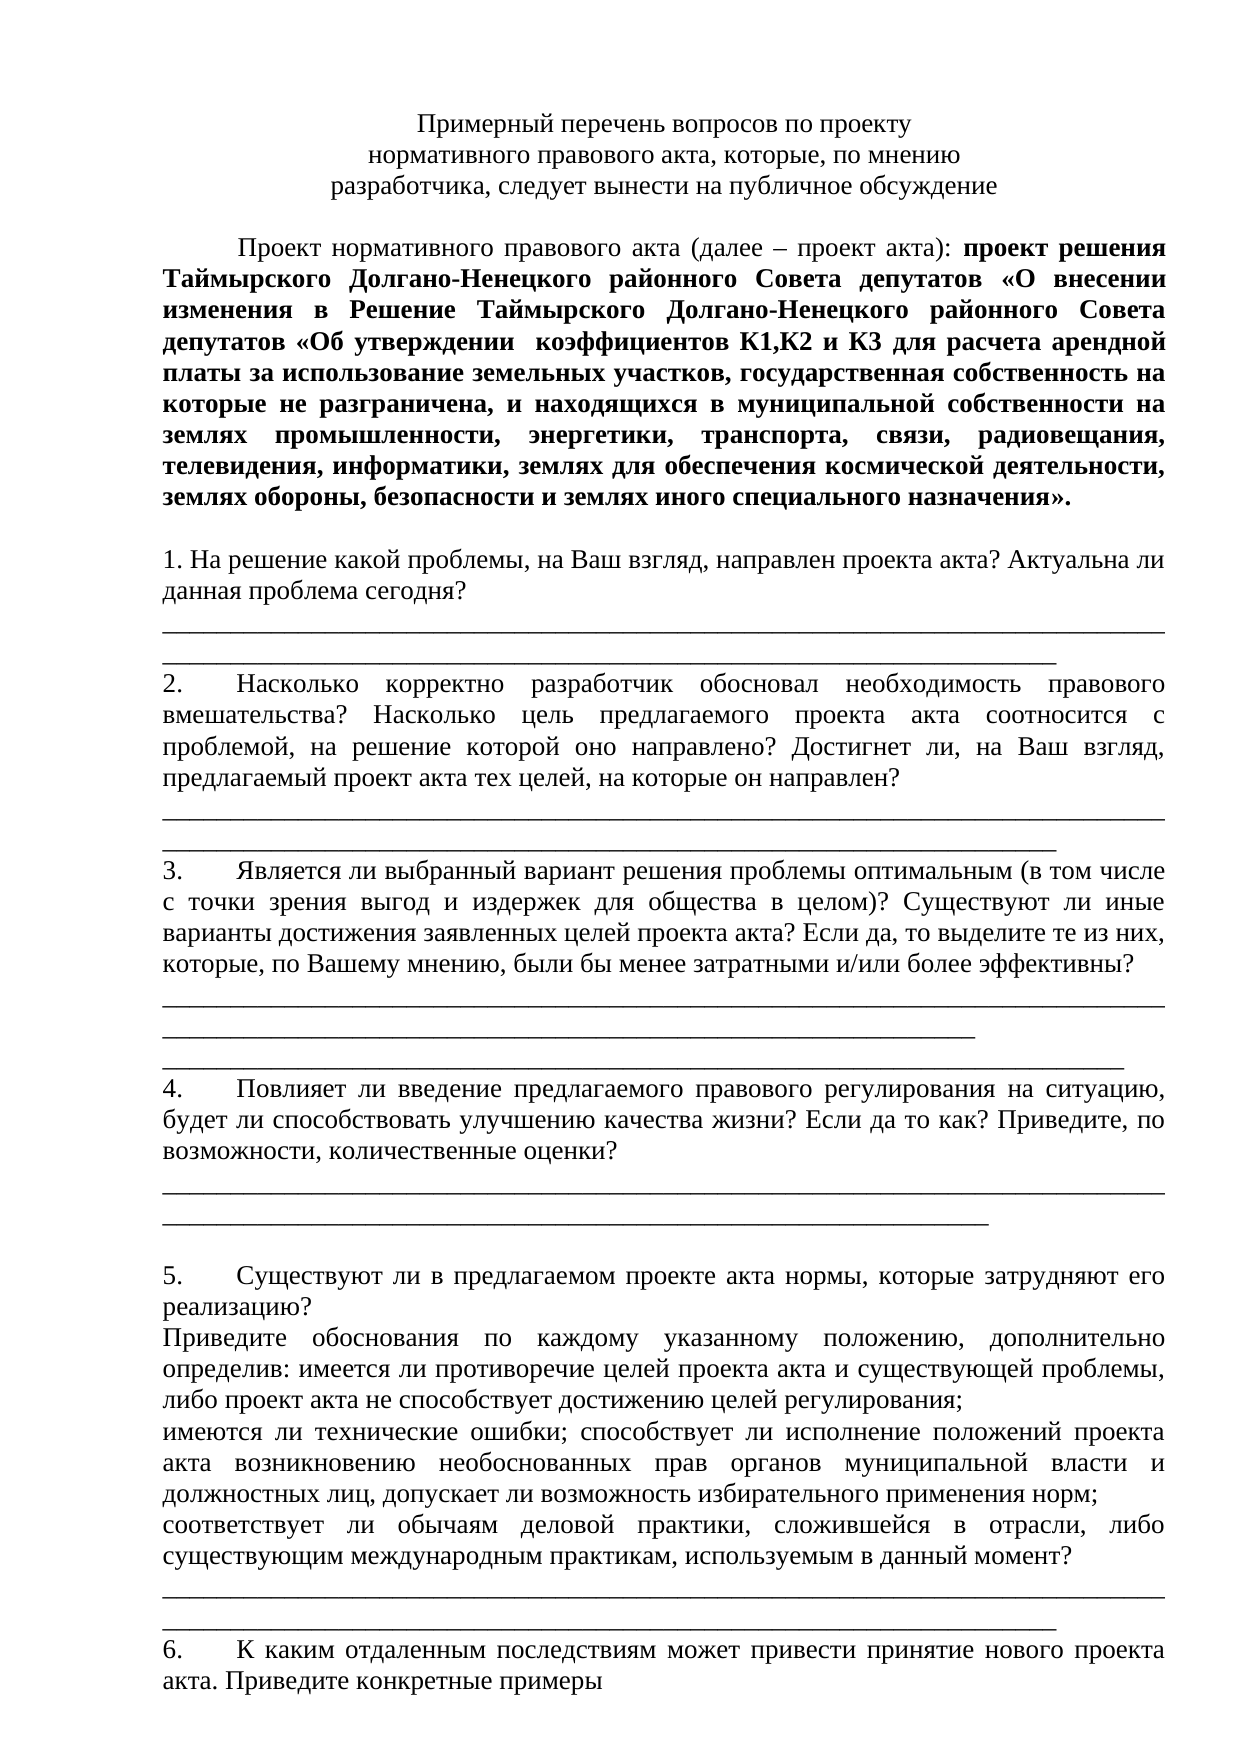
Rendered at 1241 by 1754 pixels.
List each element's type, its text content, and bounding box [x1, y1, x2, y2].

list ____________________________________________________________________________________________________________________________________________ [162, 605, 1166, 667]
list К каким отдаленным последствиям может привести принятие нового проекта акта. Приведите конкретные примеры [162, 1633, 1166, 1695]
list Существуют ли в предлагаемом проекте акта нормы, которые затрудняют его реализацию? [162, 1259, 1166, 1321]
list Является ли выбранный вариант решения проблемы оптимальным (в том числе с точки зрения выгод и издержек для общества в целом)? Существуют ли иные варианты достижения заявленных целей проекта акта? Если да, то выделите те из них, которые, по Вашему мнению, были бы менее затратными и/или более эффективны? [162, 854, 1166, 979]
text Примерный перечень вопросов по проекту [162, 107, 1166, 138]
list ______________________________________________________________________________________________________________________________________ [162, 979, 1166, 1041]
list Повлияет ли введение предлагаемого правового регулирования на ситуацию, будет ли способствовать улучшению качества жизни? Если да то как? Приведите, по возможности, количественные оценки? [162, 1072, 1166, 1166]
list Приведите обоснования по каждому указанному положению, дополнительно определив: имеется ли противоречие целей проекта акта и существующей проблемы, либо проект акта не способствует достижению целей регулирования; [162, 1321, 1166, 1415]
list соответствует ли обычаям деловой практики, сложившейся в отрасли, либо существующим международным практикам, используемым в данный момент? [162, 1508, 1166, 1571]
list ____________________________________________________________________________________________________________________________________________ [162, 792, 1166, 854]
list Насколько корректно разработчик обосновал необходимость правового вмешательства? Насколько цель предлагаемого проекта акта соотносится с проблемой, на решение которой оно направлено? Достигнет ли, на Ваш взгляд, предлагаемый проект акта тех целей, на которые он направлен? [162, 667, 1166, 792]
list _______________________________________________________________________________________________________________________________________ [162, 1166, 1166, 1228]
text 1. На решение какой проблемы, на Ваш взгляд, направлен проекта акта? Актуальна ли данная проблема сегодня? [162, 543, 1166, 605]
list имеются ли технические ошибки; способствует ли исполнение положений проекта акта возникновению необоснованных прав органов муниципальной власти и должностных лиц, допускает ли возможность избирательного применения норм; [162, 1415, 1166, 1508]
title Проект нормативного правового акта (далее – проект акта): проект решения Таймырского Долгано-Ненецкого районного Совета депутатов «О внесении изменения в Решение Таймырского Долгано-Ненецкого районного Совета депутатов «Об утверждении коэффициентов К1,К2 и К3 для расчета арендной платы за использование земельных участков, государственная собственность на которые не разграничена, и находящихся в муниципальной собственности на землях промышленности, энергетики, транспорта, связи, радиовещания, телевидения, информатики, землях для обеспечения космической деятельности, землях обороны, безопасности и землях иного специального назначения». [162, 231, 1166, 512]
list _______________________________________________________________________ [162, 1041, 1166, 1072]
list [162, 1571, 1166, 1633]
text разработчика, следует вынести на публичное обсуждение [162, 169, 1166, 200]
text нормативного правового акта, которые, по мнению [162, 138, 1166, 169]
